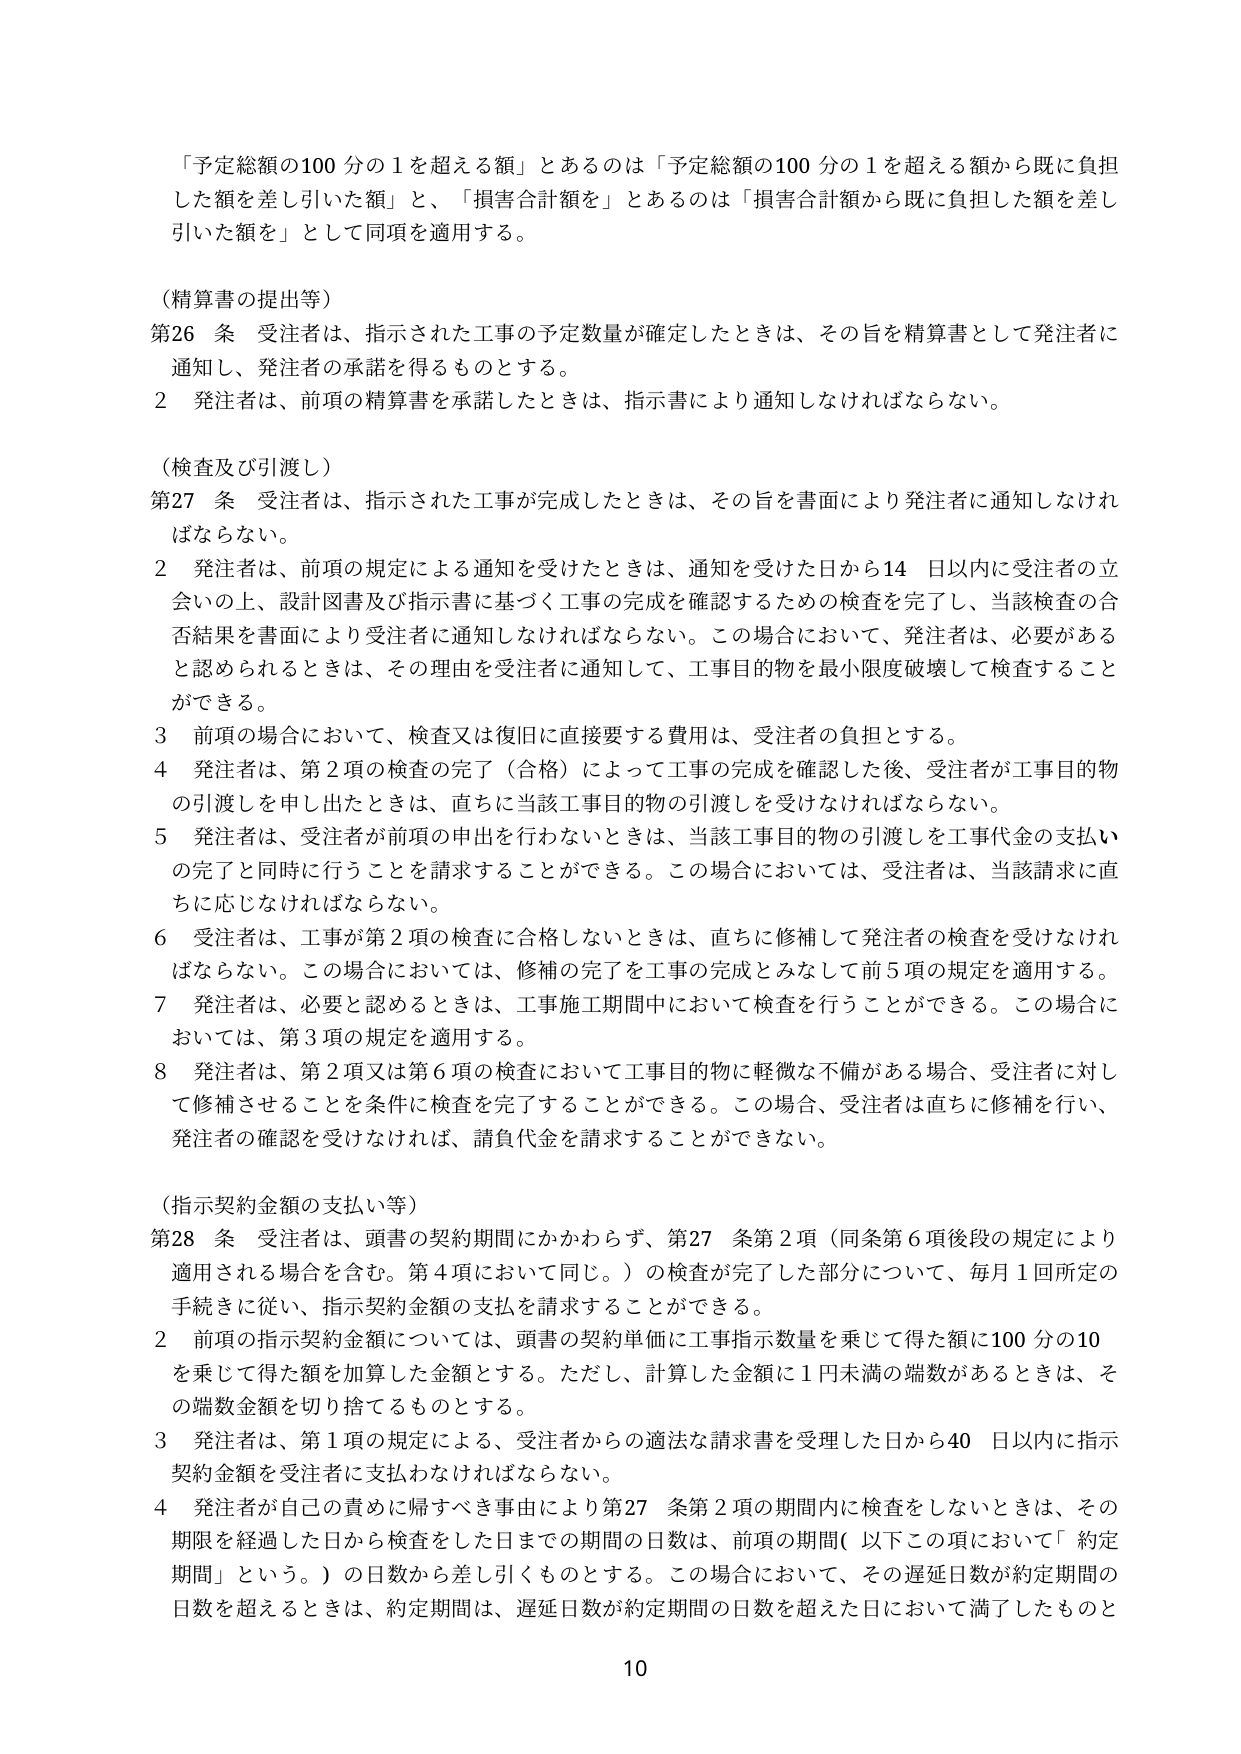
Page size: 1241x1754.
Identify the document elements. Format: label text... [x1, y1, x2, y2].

text ７ 発注者は、必要と認めるときは、工事施工期間中において検査を行うことができる。この場合においては、第３項の規定を適用する。 [150, 986, 1120, 1053]
text ５ 発注者は、受注者が前項の申出を行わないときは、当該工事目的物の引渡しを工事代金の支払いの完了と同時に行うことを請求することができる。この場合においては、受注者は、当該請求に直ちに応じなければならない。 [150, 819, 1120, 919]
text ３ 発注者は、第１項の規定による、受注者からの適法な請求書を受理した日から40日以内に指示契約金額を受注者に支払わなければならない。 [150, 1422, 1120, 1489]
text ３ 前項の場合において、検査又は復旧に直接要する費用は、受注者の負担とする。 [150, 718, 1120, 752]
text ６ 受注者は、工事が第２項の検査に合格しないときは、直ちに修補して発注者の検査を受けなければならない。この場合においては、修補の完了を工事の完成とみなして前５項の規定を適用する。 [150, 919, 1120, 986]
text ２ 前項の指示契約金額については、頭書の契約単価に工事指示数量を乗じて得た額に100分の10を乗じて得た額を加算した金額とする。ただし、計算した金額に１円未満の端数があるときは、その端数金額を切り捨てるものとする。 [150, 1322, 1120, 1422]
text （指示契約金額の支払い等） [150, 1188, 1120, 1221]
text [150, 148, 1120, 248]
text ２ 発注者は、前項の精算書を承諾したときは、指示書により通知しなければならない。 [150, 383, 1120, 416]
text ２ 発注者は、前項の規定による通知を受けたときは、通知を受けた日から14日以内に受注者の立会いの上、設計図書及び指示書に基づく工事の完成を確認するための検査を完了し、当該検査の合否結果を書面により受注者に通知しなければならない。この場合において、発注者は、必要があると認められるときは、その理由を受注者に通知して、工事目的物を最小限度破壊して検査することができる。 [150, 550, 1120, 718]
text ４ 発注者は、第２項の検査の完了（合格）によって工事の完成を確認した後、受注者が工事目的物の引渡しを申し出たときは、直ちに当該工事目的物の引渡しを受けなければならない。 [150, 752, 1120, 819]
text （検査及び引渡し） [150, 450, 1120, 483]
text ８ 発注者は、第２項又は第６項の検査において工事目的物に軽微な不備がある場合、受注者に対して修補させることを条件に検査を完了することができる。この場合、受注者は直ちに修補を行い、発注者の確認を受けなければ、請負代金を請求することができない。 [150, 1053, 1120, 1154]
text 第26条 受注者は、指示された工事の予定数量が確定したときは、その旨を精算書として発注者に通知し、発注者の承諾を得るものとする。 [150, 316, 1120, 383]
text （精算書の提出等） [150, 282, 1120, 316]
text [150, 1489, 1120, 1624]
text 第27条 受注者は、指示された工事が完成したときは、その旨を書面により発注者に通知しなければならない。 [150, 483, 1120, 550]
text 第28条 受注者は、頭書の契約期間にかかわらず、第27条第２項（同条第６項後段の規定により適用される場合を含む。第４項において同じ。）の検査が完了した部分について、毎月１回所定の手続きに従い、指示契約金額の支払を請求することができる。 [150, 1221, 1120, 1322]
